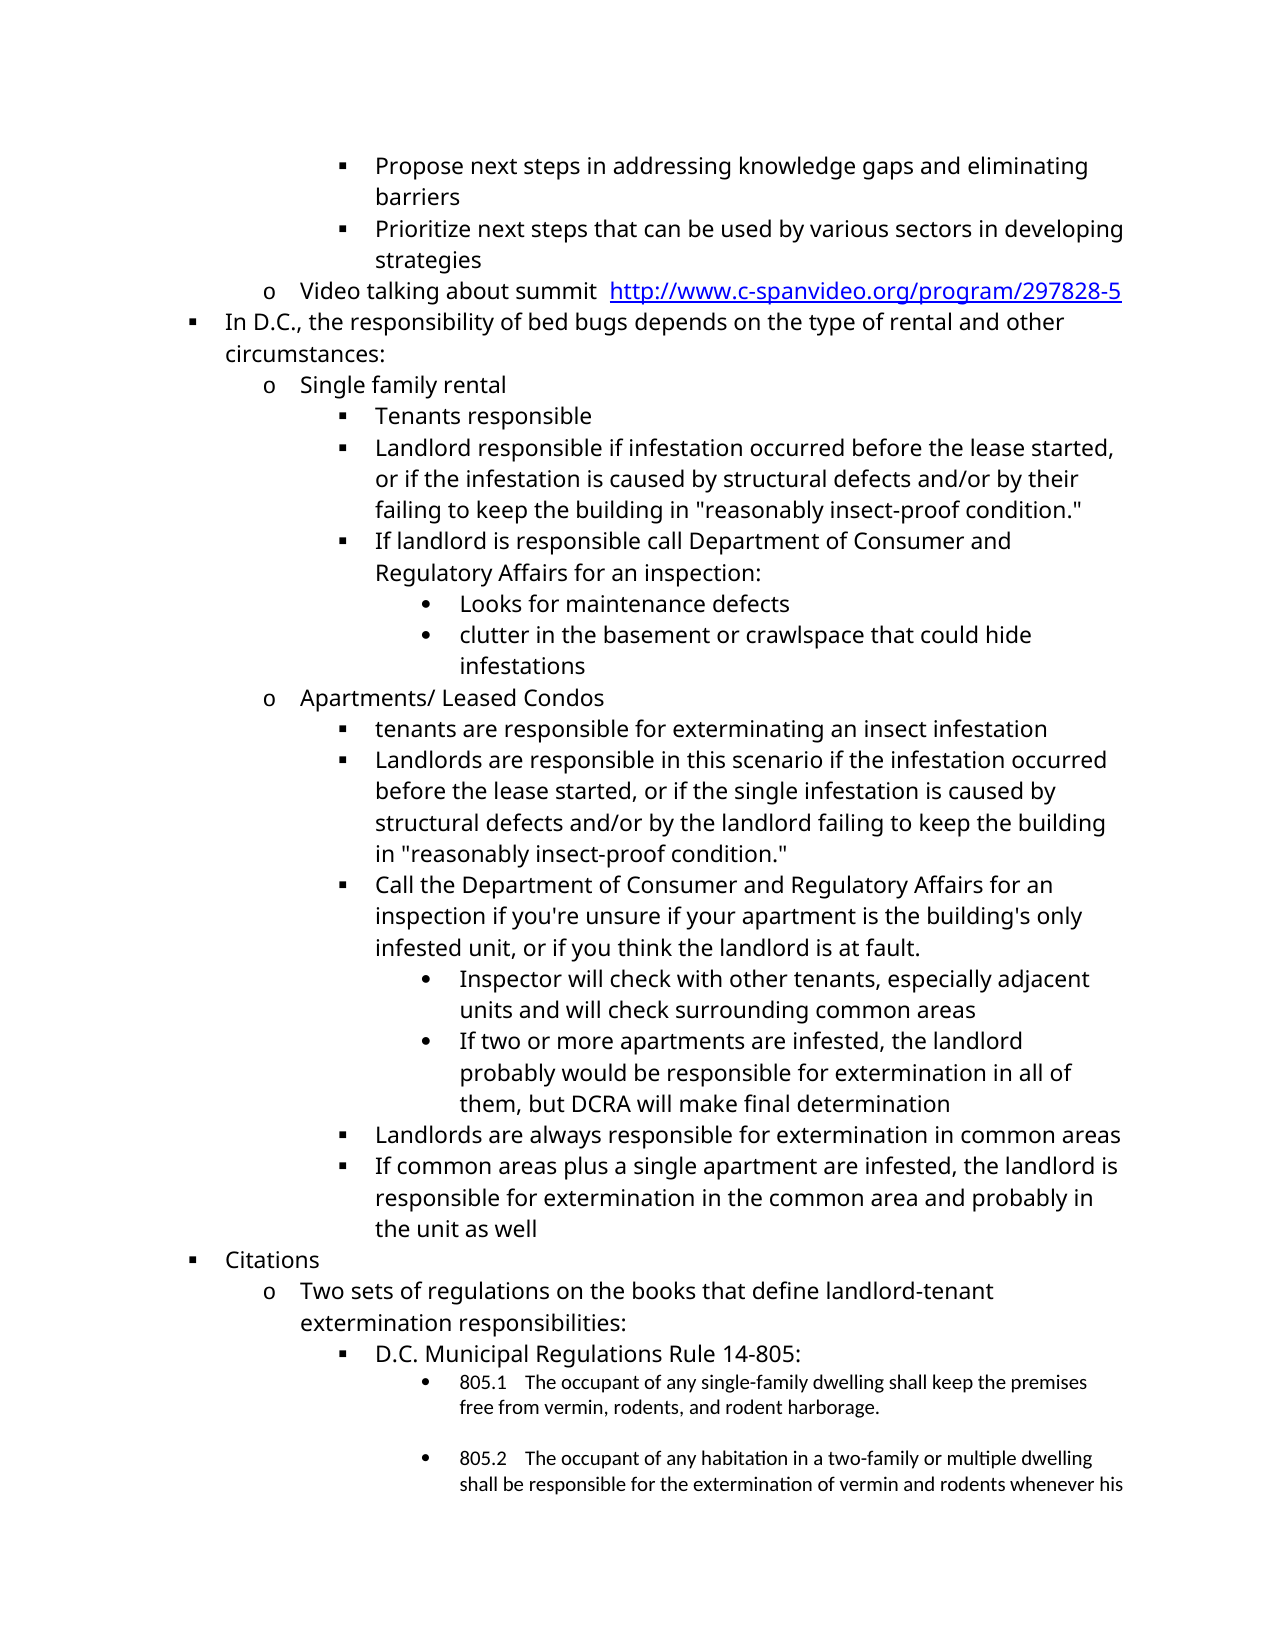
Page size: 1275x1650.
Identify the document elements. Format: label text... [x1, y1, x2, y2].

list Tenants responsible [337, 400, 1125, 431]
list If landlord is responsible call Department of Consumer and Regulatory Affairs for an inspection: [337, 525, 1125, 588]
list 805.1 The occupant of any single-family dwelling shall keep the premises free from vermin, rodents, and rodent harborage. [422, 1369, 1125, 1420]
list Video talking about summit http://www.c-spanvideo.org/program/297828-5 [262, 275, 1125, 306]
list tenants are responsible for exterminating an insect infestation [337, 713, 1125, 744]
list Propose next steps in addressing knowledge gaps and eliminating barriers [337, 150, 1125, 212]
list Single family rental [262, 369, 1125, 400]
list clutter in the basement or crawlspace that could hide infestations [422, 619, 1125, 681]
list Citations [187, 1244, 1125, 1275]
list Call the Department of Consumer and Regulatory Affairs for an inspection if you're unsure if your apartment is the building's only infested unit, or if you think the landlord is at fault. [337, 869, 1125, 963]
list D.C. Municipal Regulations Rule 14-805: [337, 1338, 1125, 1369]
list Prioritize next steps that can be used by various sectors in developing strategies [337, 212, 1125, 275]
list Landlords are always responsible for extermination in common areas [337, 1119, 1125, 1150]
list Landlords are responsible in this scenario if the infestation occurred before the lease started, or if the single infestation is caused by structural defects and/or by the landlord failing to keep the building in "reasonably insect-proof condition." [337, 744, 1125, 869]
list Landlord responsible if infestation occurred before the lease started, or if the infestation is caused by structural defects and/or by their failing to keep the building in "reasonably insect-proof condition." [337, 431, 1125, 525]
list Inspector will check with other tenants, especially adjacent units and will check surrounding common areas [422, 963, 1125, 1025]
list Apartments/ Leased Condos [262, 681, 1125, 713]
list If common areas plus a single apartment are infested, the landlord is responsible for extermination in the common area and probably in the unit as well [337, 1150, 1125, 1244]
list Looks for maintenance defects [422, 588, 1125, 619]
list Two sets of regulations on the books that define landlord-tenant extermination responsibilities: [262, 1275, 1125, 1338]
list In D.C., the responsibility of bed bugs depends on the type of rental and other circumstances: [187, 306, 1125, 369]
list If two or more apartments are infested, the landlord probably would be responsible for extermination in all of them, but DCRA will make final determination [422, 1025, 1125, 1119]
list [422, 1445, 1125, 1496]
